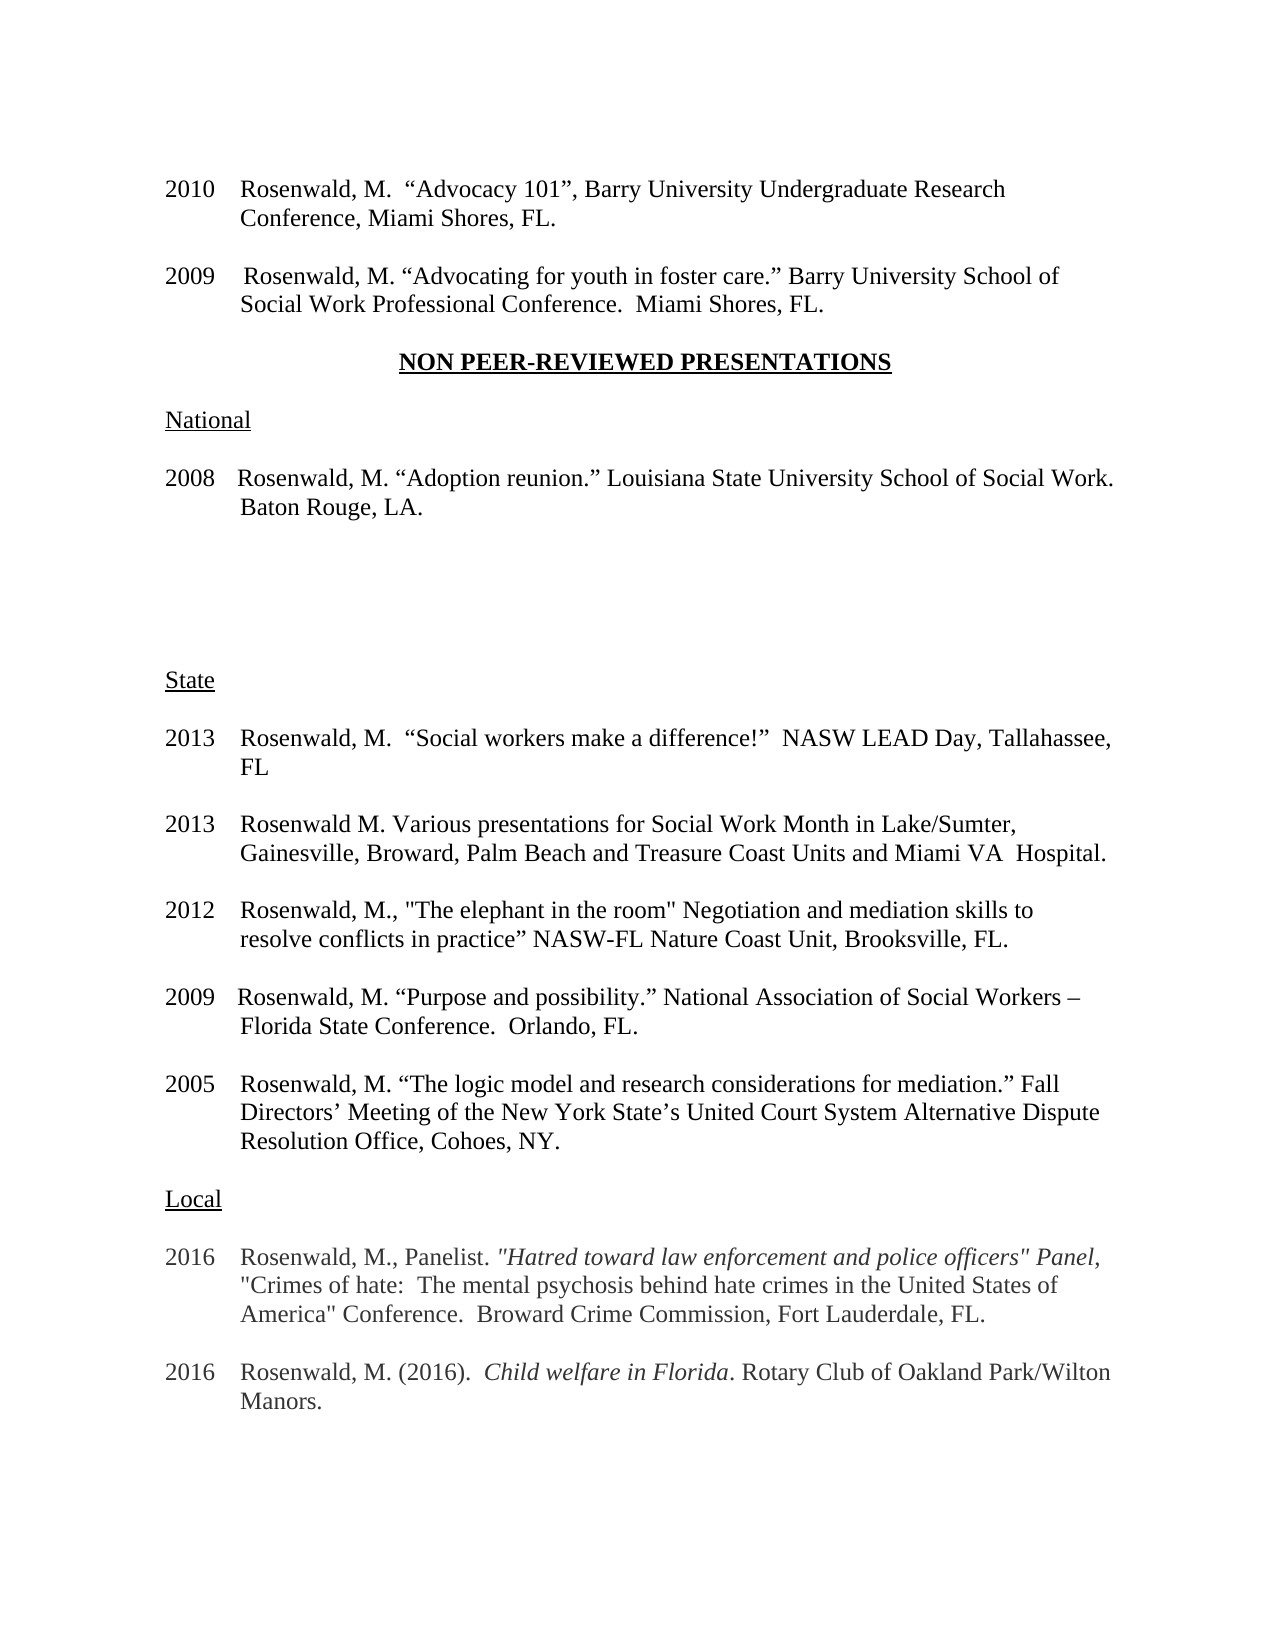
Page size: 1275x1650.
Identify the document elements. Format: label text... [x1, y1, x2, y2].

text 2008 Rosenwald, M. “Adoption reunion.” Louisiana State University School of Social Work. Baton Rouge, LA. [165, 463, 1125, 520]
text 2013 Rosenwald M. Various presentations for Social Work Month in Lake/Sumter, Gainesville, Broward, Palm Beach and Treasure Coast Units and Miami VA Hospital. [165, 809, 1125, 867]
text 2005 Rosenwald, M. “The logic model and research considerations for mediation.” Fall Directors’ Meeting of the New York State’s United Court System Alternative Dispute Resolution Office, Cohoes, NY. [165, 1069, 1125, 1155]
text 2012 Rosenwald, M., "The elephant in the room" Negotiation and mediation skills to [165, 895, 1125, 924]
text 2013 Rosenwald, M. “Social workers make a difference!” NASW LEAD Day, Tallahassee, FL [165, 723, 1125, 780]
text State [165, 665, 1125, 694]
subtitle NON PEER-REVIEWED PRESENTATIONS [165, 347, 1125, 376]
text resolve conflicts in practice” NASW-FL Nature Coast Unit, Brooksville, FL. [165, 924, 1125, 953]
text Local [165, 1184, 1125, 1213]
text 2016 Rosenwald, M., Panelist. "Hatred toward law enforcement and police officers" Panel, "Crimes of hate: The mental psychosis behind hate crimes in the United States of America" Conference. Broward Crime Commission, Fort Lauderdale, FL. [165, 1242, 1125, 1328]
text 2009 Rosenwald, M. “Purpose and possibility.” National Association of Social Workers – Florida State Conference. Orlando, FL. [165, 982, 1125, 1039]
text 2016 Rosenwald, M. (2016). Child welfare in Florida. Rotary Club of Oakland Park/Wilton Manors. [165, 1357, 1125, 1414]
text National [165, 405, 1125, 434]
text 2010 Rosenwald, M. “Advocacy 101”, Barry University Undergraduate Research Conference, Miami Shores, FL. [165, 174, 1125, 232]
text 2009 Rosenwald, M. “Advocating for youth in foster care.” Barry University School of Social Work Professional Conference. Miami Shores, FL. [165, 261, 1125, 318]
